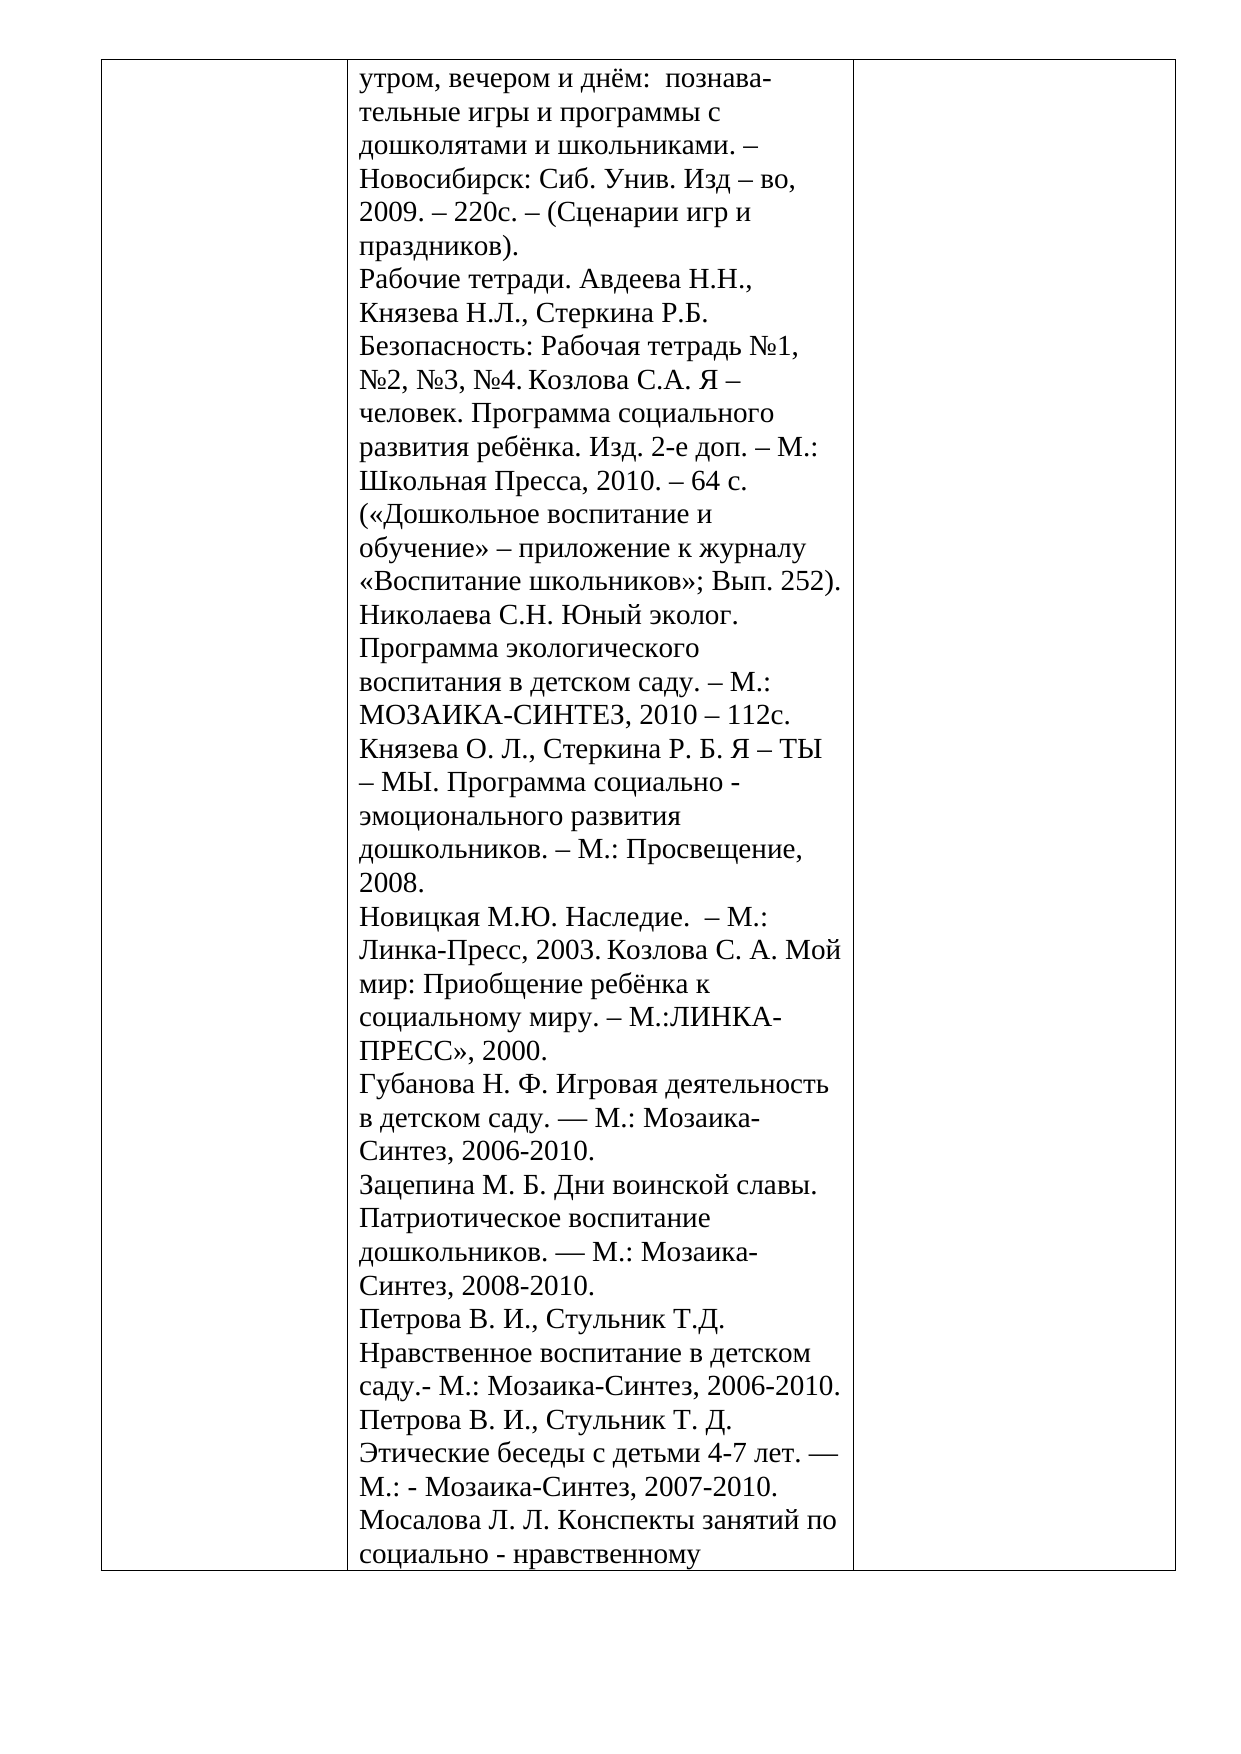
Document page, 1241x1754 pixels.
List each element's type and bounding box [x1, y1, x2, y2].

table_cell [102, 60, 347, 1569]
table_cell [348, 60, 853, 1569]
table_cell [854, 60, 1175, 1569]
